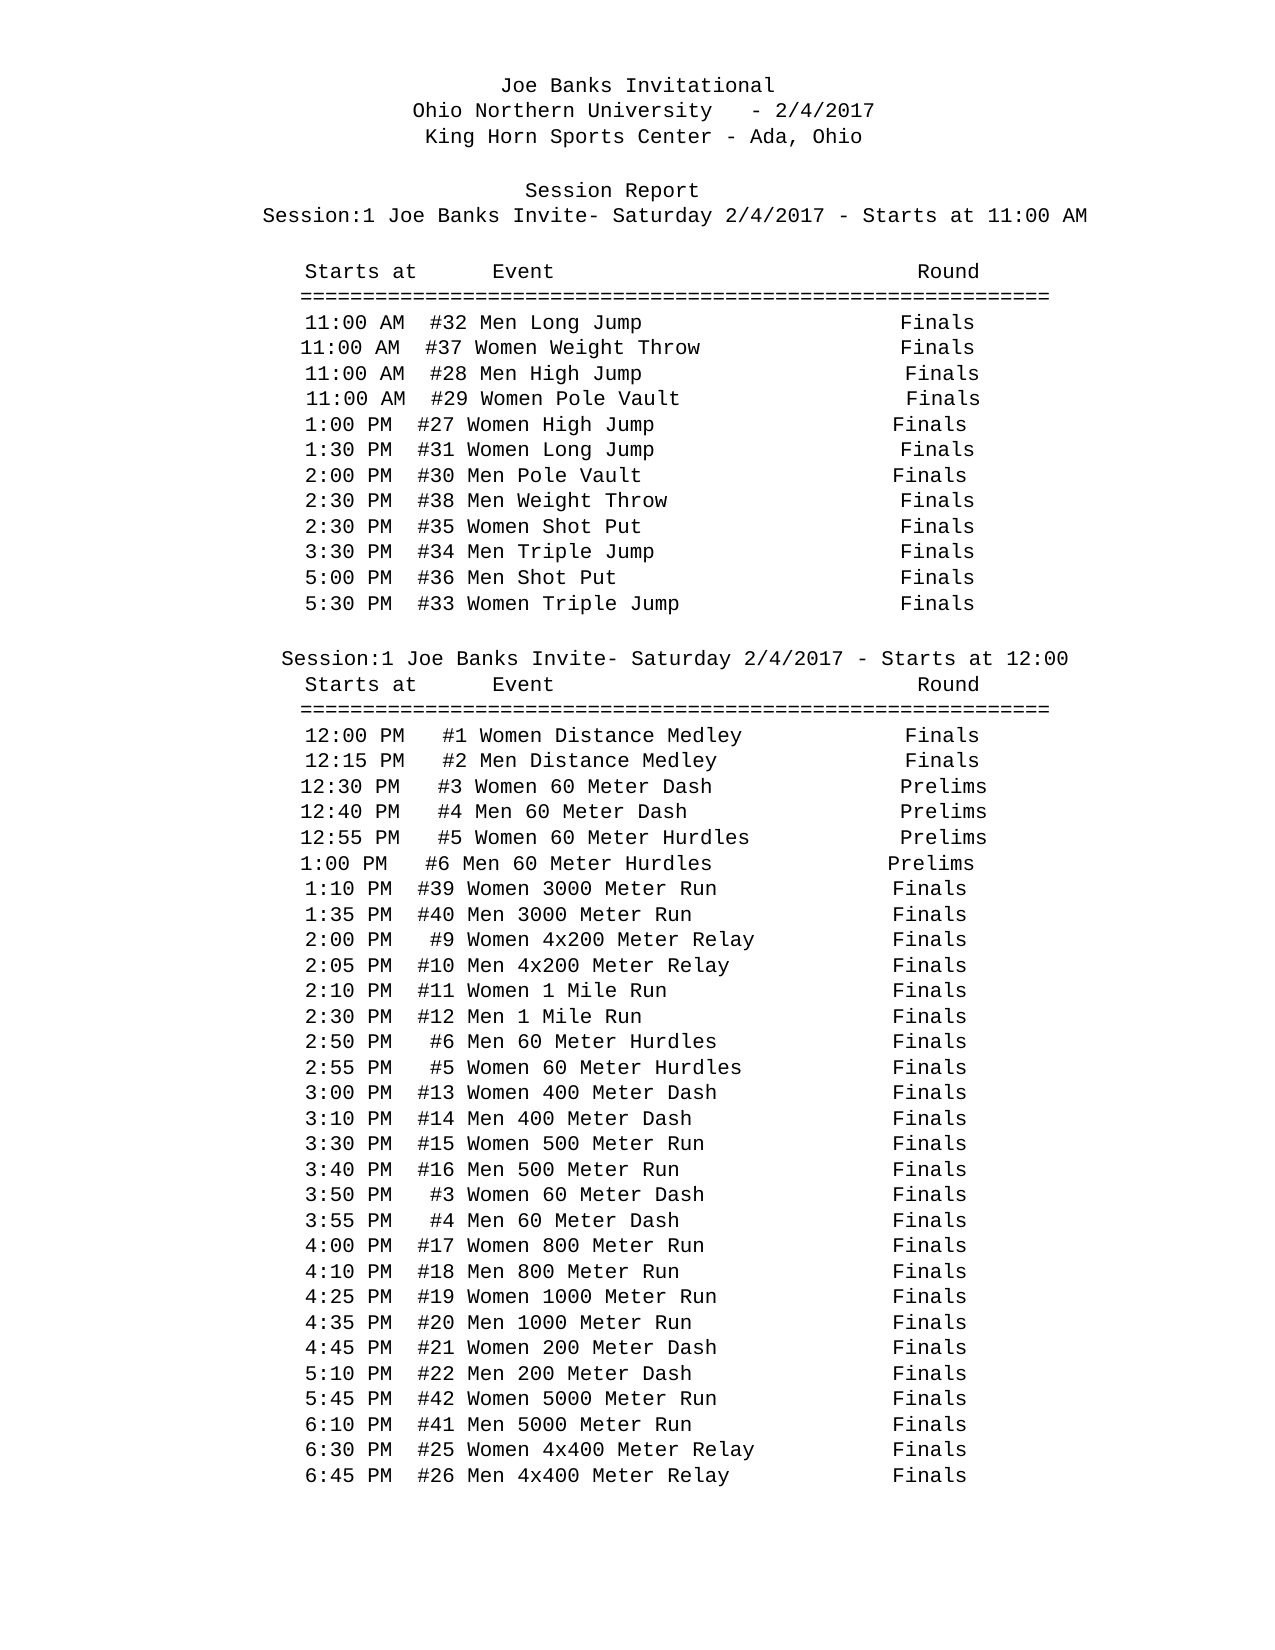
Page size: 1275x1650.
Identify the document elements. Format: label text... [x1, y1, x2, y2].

text 4:10 PM #18 Men 800 Meter Run Finals [304, 1261, 1125, 1284]
text 3:50 PM #3 Women 60 Meter Dash Finals [304, 1184, 1125, 1208]
text 2:00 PM #30 Men Pole Vault Finals [304, 465, 1125, 489]
text 2:55 PM #5 Women 60 Meter Hurdles Finals [304, 1057, 1125, 1080]
text 12:40 PM #4 Men 60 Meter Dash Prelims [226, 801, 1125, 825]
text 12:00 PM #1 Women Distance Medley Finals [304, 725, 1125, 748]
text 5:00 PM #36 Men Shot Put Finals [304, 567, 1125, 591]
text 6:30 PM #25 Women 4x400 Meter Relay Finals [304, 1439, 1125, 1463]
text 11:00 AM #29 Women Pole Vault Finals [306, 388, 1125, 412]
text Session:1 Joe Banks Invite- Saturday 2/4/2017 - Starts at 11:00 AM [225, 205, 1125, 229]
text 2:30 PM #38 Men Weight Throw Finals [304, 491, 1125, 514]
text 1:10 PM #39 Women 3000 Meter Run Finals [304, 878, 1125, 902]
text 11:00 AM #28 Men High Jump Finals [304, 363, 1125, 387]
text ============================================================ [225, 286, 1125, 310]
text 4:00 PM #17 Women 800 Meter Run Finals [304, 1235, 1125, 1259]
text 12:15 PM #2 Men Distance Medley Finals [304, 750, 1125, 774]
text 3:40 PM #16 Men 500 Meter Run Finals [304, 1159, 1125, 1182]
text 3:55 PM #4 Men 60 Meter Dash Finals [304, 1210, 1125, 1233]
text 6:10 PM #41 Men 5000 Meter Run Finals [304, 1414, 1125, 1438]
text 1:30 PM #31 Women Long Jump Finals [304, 439, 1125, 463]
text 12:55 PM #5 Women 60 Meter Hurdles Prelims [226, 827, 1125, 851]
text 3:30 PM #15 Women 500 Meter Run Finals [304, 1133, 1125, 1157]
text Session:1 Joe Banks Invite- Saturday 2/4/2017 - Starts at 12:00 [225, 648, 1125, 672]
text 3:10 PM #14 Men 400 Meter Dash Finals [304, 1108, 1125, 1131]
text 12:30 PM #3 Women 60 Meter Dash Prelims [226, 776, 1125, 799]
text 2:50 PM #6 Men 60 Meter Hurdles Finals [304, 1031, 1125, 1055]
text Starts at Event Round [304, 261, 1125, 284]
text 5:30 PM #33 Women Triple Jump Finals [304, 593, 1125, 616]
text 1:35 PM #40 Men 3000 Meter Run Finals [304, 903, 1125, 927]
text 2:05 PM #10 Men 4x200 Meter Relay Finals [304, 954, 1125, 978]
text 3:30 PM #34 Men Triple Jump Finals [304, 542, 1125, 565]
text 2:30 PM #12 Men 1 Mile Run Finals [304, 1006, 1125, 1029]
text 11:00 AM #32 Men Long Jump Finals [304, 312, 1125, 336]
text 5:10 PM #22 Men 200 Meter Dash Finals [304, 1363, 1125, 1387]
text 4:25 PM #19 Women 1000 Meter Run Finals [304, 1286, 1125, 1310]
text 2:30 PM #35 Women Shot Put Finals [304, 516, 1125, 540]
text 2:00 PM #9 Women 4x200 Meter Relay Finals [304, 929, 1125, 953]
text Starts at Event Round [304, 674, 1125, 697]
text Session Report [150, 179, 1125, 203]
text 4:35 PM #20 Men 1000 Meter Run Finals [304, 1312, 1125, 1336]
text 6:45 PM #26 Men 4x400 Meter Relay Finals [304, 1465, 1125, 1489]
text 2:10 PM #11 Women 1 Mile Run Finals [304, 980, 1125, 1004]
text 1:00 PM #27 Women High Jump Finals [304, 414, 1125, 438]
text 1:00 PM #6 Men 60 Meter Hurdles Prelims [226, 852, 1125, 876]
text 3:00 PM #13 Women 400 Meter Dash Finals [304, 1082, 1125, 1106]
text 5:45 PM #42 Women 5000 Meter Run Finals [304, 1388, 1125, 1412]
text 11:00 AM #37 Women Weight Throw Finals [225, 337, 1125, 361]
text ============================================================ [225, 699, 1125, 723]
text 4:45 PM #21 Women 200 Meter Dash Finals [304, 1337, 1125, 1361]
